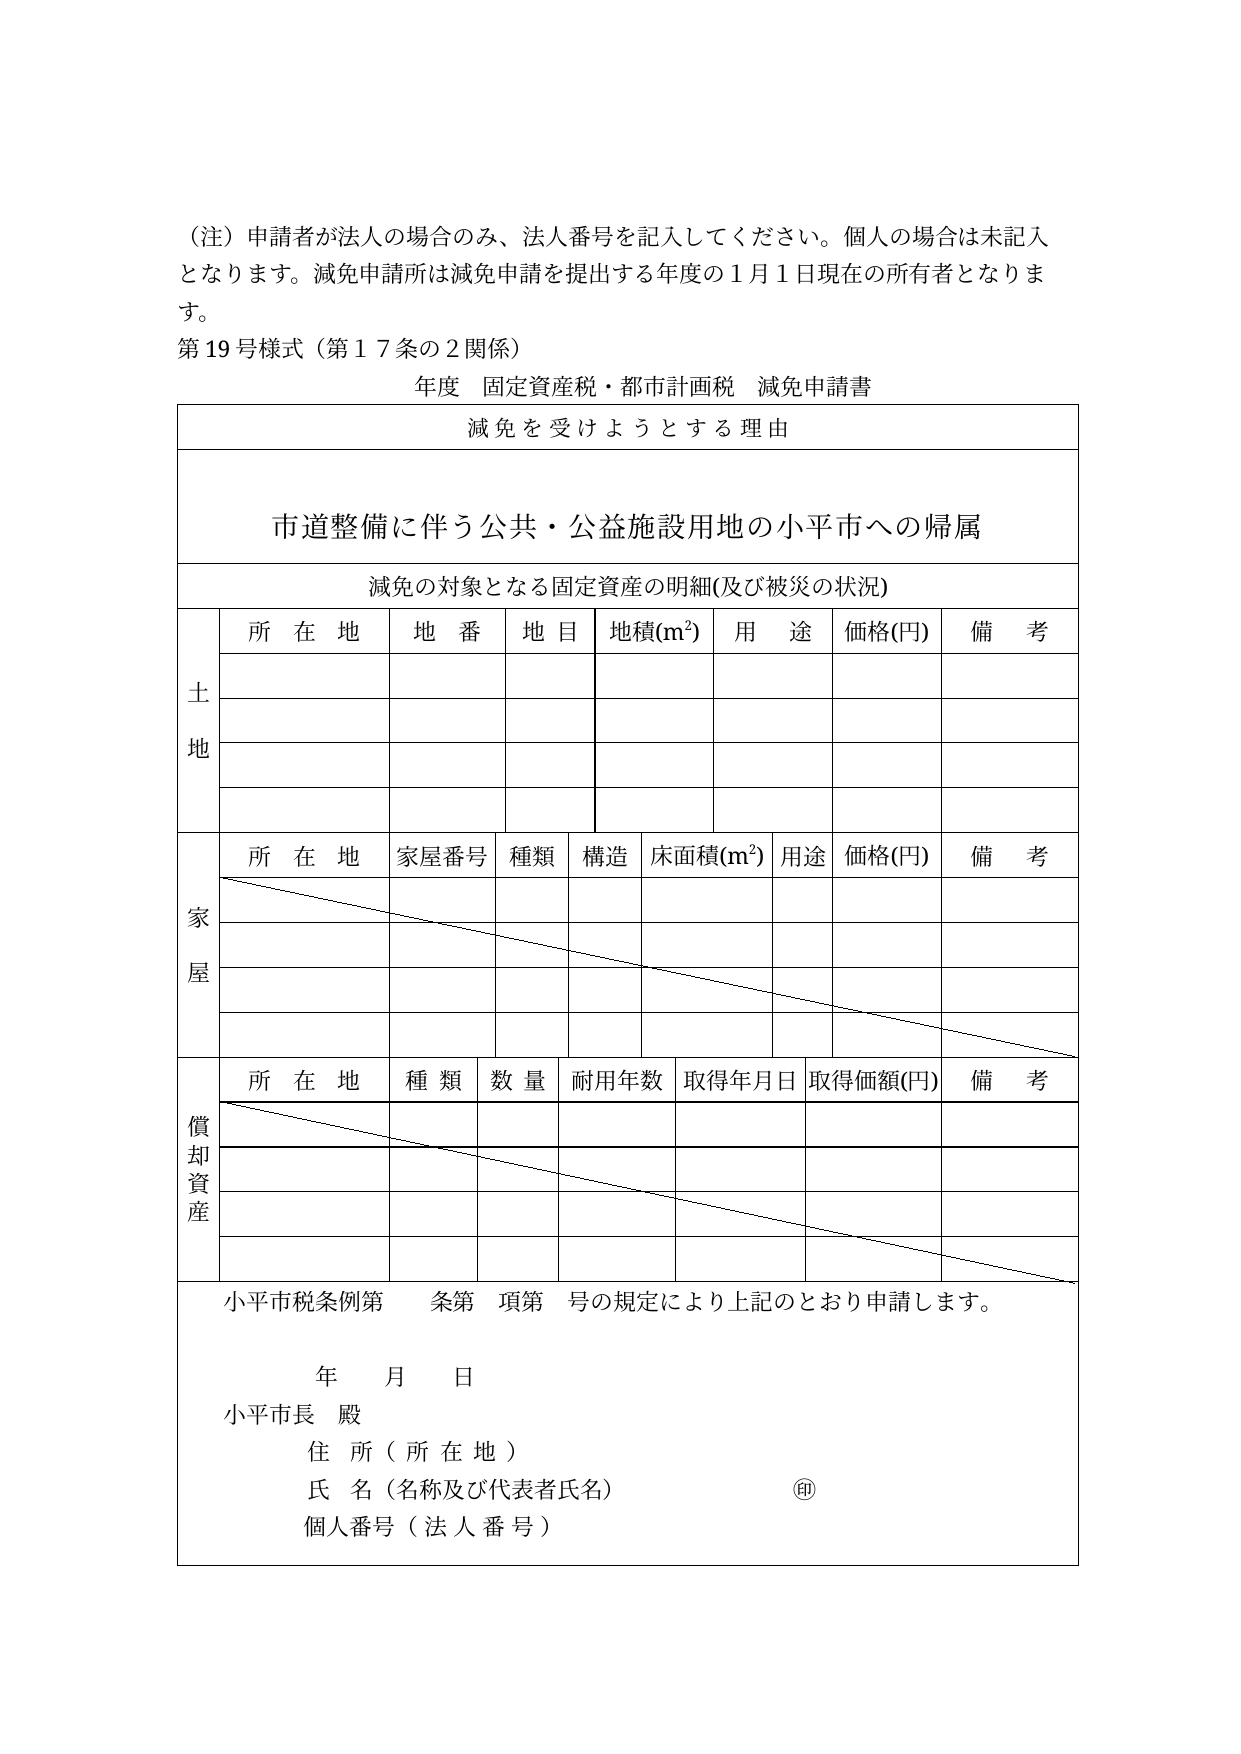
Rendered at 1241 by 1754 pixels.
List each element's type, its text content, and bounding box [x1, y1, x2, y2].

table_cell [642, 968, 772, 1012]
table_cell [714, 743, 832, 787]
table_cell 所在地 [220, 609, 389, 652]
table_cell [676, 1103, 805, 1146]
table_cell [220, 654, 389, 697]
table_cell [596, 788, 713, 832]
table_cell [942, 1237, 1078, 1281]
text 年度 固定資産税・都市計画税 減免申請書 [177, 367, 1063, 404]
table_cell [220, 1103, 389, 1146]
table_cell [596, 654, 713, 697]
table_cell 家屋 [178, 833, 219, 1057]
table_cell 種類 [496, 833, 568, 877]
table_cell [220, 1013, 389, 1057]
table_cell [569, 923, 641, 967]
table_cell 用途 [773, 833, 832, 877]
table_cell [942, 788, 1078, 832]
table_cell [642, 923, 772, 967]
table_cell [942, 699, 1078, 742]
table_cell [806, 1237, 941, 1281]
table_cell 地番 [390, 609, 505, 652]
table_cell [390, 1192, 477, 1236]
table_cell [833, 654, 941, 697]
text （注）申請者が法人の場合のみ、法人番号を記入してください。個人の場合は未記入となります。減免申請所は減免申請を提出する年度の１月１日現在の所有者となります。 [177, 217, 1063, 329]
text 第19号様式（第１７条の２関係） [177, 329, 1063, 367]
table_cell [390, 968, 495, 1012]
table_cell [220, 923, 389, 967]
table_cell [642, 1013, 772, 1057]
table_cell 備考 [942, 609, 1078, 652]
table_cell [773, 968, 832, 1012]
table_cell [942, 1148, 1078, 1191]
table_cell [390, 743, 505, 787]
table_cell [942, 654, 1078, 697]
table_cell [833, 788, 941, 832]
table_cell [390, 788, 505, 832]
table_cell [642, 878, 772, 922]
table_cell 減免の対象となる固定資産の明細(及び被災の状況) [178, 564, 1078, 608]
table_cell 価格(円) [833, 609, 941, 652]
table_cell [773, 1013, 832, 1057]
table_cell [478, 1192, 558, 1236]
table_cell [496, 968, 568, 1012]
table_cell [220, 699, 389, 742]
table_cell [596, 699, 713, 742]
table_cell [220, 788, 389, 832]
table_cell [496, 1013, 568, 1057]
table_cell [676, 1237, 805, 1281]
table_cell [806, 1192, 941, 1236]
table_cell [676, 1192, 805, 1236]
table_cell 価格(円) [833, 833, 941, 877]
table_cell 所在地 [220, 1058, 389, 1101]
table_cell [390, 1103, 477, 1146]
table_cell [676, 1148, 805, 1191]
table_cell 所在地 [220, 833, 389, 877]
table_cell [390, 699, 505, 742]
table_cell [559, 1103, 675, 1146]
table_cell 備考 [942, 1058, 1078, 1101]
table_cell [569, 968, 641, 1012]
table_cell [220, 1237, 389, 1281]
table_cell [220, 1148, 389, 1191]
table_cell 土地 [178, 609, 219, 832]
table_cell [833, 923, 941, 967]
table_cell [478, 1103, 558, 1146]
table_cell [942, 878, 1078, 922]
table_cell [942, 1103, 1078, 1146]
table_cell [833, 743, 941, 787]
table_cell [942, 1192, 1078, 1236]
table_cell [506, 788, 594, 832]
table_cell [390, 654, 505, 697]
table_cell 構造 [569, 833, 641, 877]
table_cell [714, 654, 832, 697]
table_cell 床面積(m2) [642, 833, 772, 877]
table_cell [833, 699, 941, 742]
table_cell [714, 699, 832, 742]
table_cell [942, 743, 1078, 787]
table_cell [390, 1148, 477, 1191]
table_cell 小平市税条例第 条第 項第 号の規定により上記のとおり申請します。 年 月 日 小平市長 殿 住所（所在地） 氏名（名称及び代表者氏名） ㊞ 個人番号（法人番号） [178, 1282, 1078, 1564]
table_cell [942, 923, 1078, 967]
table_cell [220, 968, 389, 1012]
table_cell [569, 878, 641, 922]
table_cell 市道整備に伴う公共・公益施設用地の小平市への帰属 [178, 450, 1078, 563]
table_cell [833, 1013, 941, 1057]
table_cell [496, 923, 568, 967]
table_cell [478, 1148, 558, 1191]
table_cell 地目 [506, 609, 594, 652]
table_cell [714, 788, 832, 832]
table_cell [833, 878, 941, 922]
table_cell [773, 923, 832, 967]
table_cell [390, 1013, 495, 1057]
table_cell [942, 968, 1078, 1012]
table_cell [478, 1237, 558, 1281]
table_cell 耐用年数 [559, 1058, 675, 1101]
table_cell 地積(m2) [596, 609, 713, 652]
table_cell [220, 878, 389, 922]
table_cell [390, 923, 495, 967]
table_cell [942, 1013, 1078, 1057]
table_cell [506, 699, 594, 742]
table_cell 取得価額(円) [806, 1058, 941, 1101]
table_cell [559, 1237, 675, 1281]
table_cell [496, 878, 568, 922]
table_cell [506, 743, 594, 787]
table_cell [220, 743, 389, 787]
table_cell 償却資産 [178, 1058, 219, 1281]
table_cell [506, 654, 594, 697]
table_cell 数量 [478, 1058, 558, 1101]
table_cell [390, 878, 495, 922]
table_cell 家屋番号 [390, 833, 495, 877]
table_cell [773, 878, 832, 922]
table_cell 取得年月日 [676, 1058, 805, 1101]
table_cell [559, 1148, 675, 1191]
table_cell [833, 968, 941, 1012]
table_cell 種類 [390, 1058, 477, 1101]
table_cell 用途 [714, 609, 832, 652]
table_cell [559, 1192, 675, 1236]
table_header 減免を受けようとする理由 [178, 405, 1078, 449]
table_cell [220, 1192, 389, 1236]
table_cell [596, 743, 713, 787]
table_cell [569, 1013, 641, 1057]
table_cell [806, 1148, 941, 1191]
table_cell 備考 [942, 833, 1078, 877]
table_cell [806, 1103, 941, 1146]
table_cell [390, 1237, 477, 1281]
